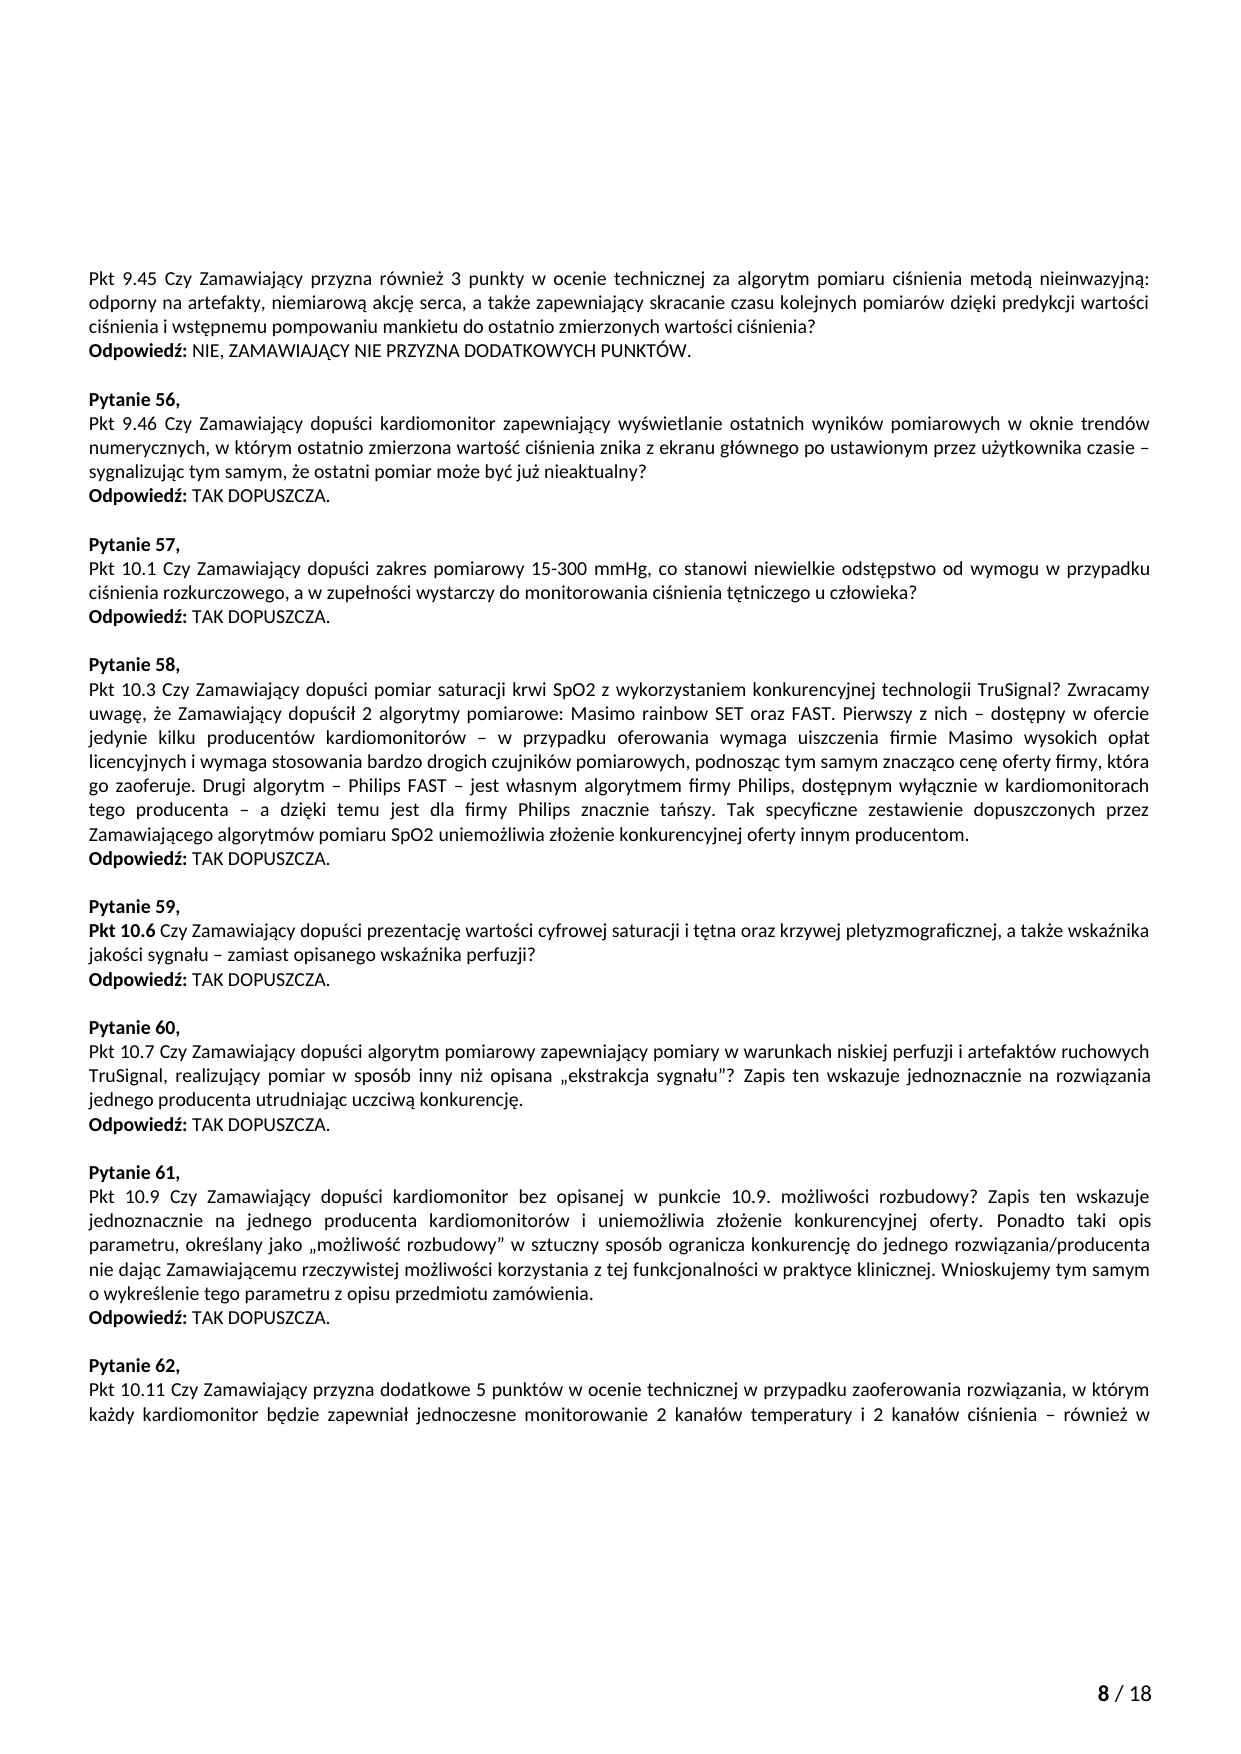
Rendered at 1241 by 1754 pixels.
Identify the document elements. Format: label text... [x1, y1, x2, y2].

text Odpowiedź: TAK DOPUSZCZA. [89, 1112, 1152, 1136]
text Pytanie 61, [89, 1160, 1152, 1184]
text Pytanie 58, [89, 652, 1152, 677]
text Pkt 9.46 Czy Zamawiający dopuści kardiomonitor zapewniający wyświetlanie ostatnich wyników pomiarowych w oknie trendów numerycznych, w którym ostatnio zmierzona wartość ciśnienia znika z ekranu głównego po ustawionym przez użytkownika czasie – sygnalizując tym samym, że ostatni pomiar może być już nieaktualny? [89, 411, 1152, 483]
text Odpowiedź: NIE, ZAMAWIAJĄCY NIE PRZYZNA DODATKOWYCH PUNKTÓW. [89, 338, 1152, 362]
text Pytanie 57, [89, 532, 1152, 556]
text Pkt 10.7 Czy Zamawiający dopuści algorytm pomiarowy zapewniający pomiary w warunkach niskiej perfuzji i artefaktów ruchowych TruSignal, realizujący pomiar w sposób inny niż opisana „ekstrakcja sygnału”? Zapis ten wskazuje jednoznacznie na rozwiązania jednego producenta utrudniając uczciwą konkurencję. [89, 1039, 1152, 1112]
text Pkt 9.45 Czy Zamawiający przyzna również 3 punkty w ocenie technicznej za algorytm pomiaru ciśnienia metodą nieinwazyjną: odporny na artefakty, niemiarową akcję serca, a także zapewniający skracanie czasu kolejnych pomiarów dzięki predykcji wartości ciśnienia i wstępnemu pompowaniu mankietu do ostatnio zmierzonych wartości ciśnienia? [89, 266, 1152, 338]
text Pkt 10.9 Czy Zamawiający dopuści kardiomonitor bez opisanej w punkcie 10.9. możliwości rozbudowy? Zapis ten wskazuje jednoznacznie na jednego producenta kardiomonitorów i uniemożliwia złożenie konkurencyjnej oferty. Ponadto taki opis parametru, określany jako „możliwość rozbudowy” w sztuczny sposób ogranicza konkurencję do jednego rozwiązania/producenta nie dając Zamawiającemu rzeczywistej możliwości korzystania z tej funkcjonalności w praktyce klinicznej. Wnioskujemy tym samym o wykreślenie tego parametru z opisu przedmiotu zamówienia. [89, 1184, 1152, 1305]
text Odpowiedź: TAK DOPUSZCZA. [89, 846, 1152, 870]
text Pkt 10.6 Czy Zamawiający dopuści prezentację wartości cyfrowej saturacji i tętna oraz krzywej pletyzmograficznej, a także wskaźnika jakości sygnału – zamiast opisanego wskaźnika perfuzji? [89, 918, 1152, 967]
text Odpowiedź: TAK DOPUSZCZA. [89, 483, 1152, 507]
text Pytanie 62, [89, 1353, 1152, 1377]
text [89, 1377, 1152, 1426]
text Pytanie 59, [89, 894, 1152, 918]
text Odpowiedź: TAK DOPUSZCZA. [89, 1305, 1152, 1329]
text Pkt 10.3 Czy Zamawiający dopuści pomiar saturacji krwi SpO2 z wykorzystaniem konkurencyjnej technologii TruSignal? Zwracamy uwagę, że Zamawiający dopuścił 2 algorytmy pomiarowe: Masimo rainbow SET oraz FAST. Pierwszy z nich – dostępny w ofercie jedynie kilku producentów kardiomonitorów – w przypadku oferowania wymaga uiszczenia firmie Masimo wysokich opłat licencyjnych i wymaga stosowania bardzo drogich czujników pomiarowych, podnosząc tym samym znacząco cenę oferty firmy, która go zaoferuje. Drugi algorytm – Philips FAST – jest własnym algorytmem firmy Philips, dostępnym wyłącznie w kardiomonitorach tego producenta – a dzięki temu jest dla firmy Philips znacznie tańszy. Tak specyficzne zestawienie dopuszczonych przez Zamawiającego algorytmów pomiaru SpO2 uniemożliwia złożenie konkurencyjnej oferty innym producentom. [89, 677, 1152, 846]
text Pytanie 60, [89, 1015, 1152, 1039]
text Pkt 10.1 Czy Zamawiający dopuści zakres pomiarowy 15-300 mmHg, co stanowi niewielkie odstępstwo od wymogu w przypadku ciśnienia rozkurczowego, a w zupełności wystarczy do monitorowania ciśnienia tętniczego u człowieka? [89, 556, 1152, 604]
text Odpowiedź: TAK DOPUSZCZA. [89, 604, 1152, 628]
text Pytanie 56, [89, 387, 1152, 411]
text Odpowiedź: TAK DOPUSZCZA. [89, 967, 1152, 991]
